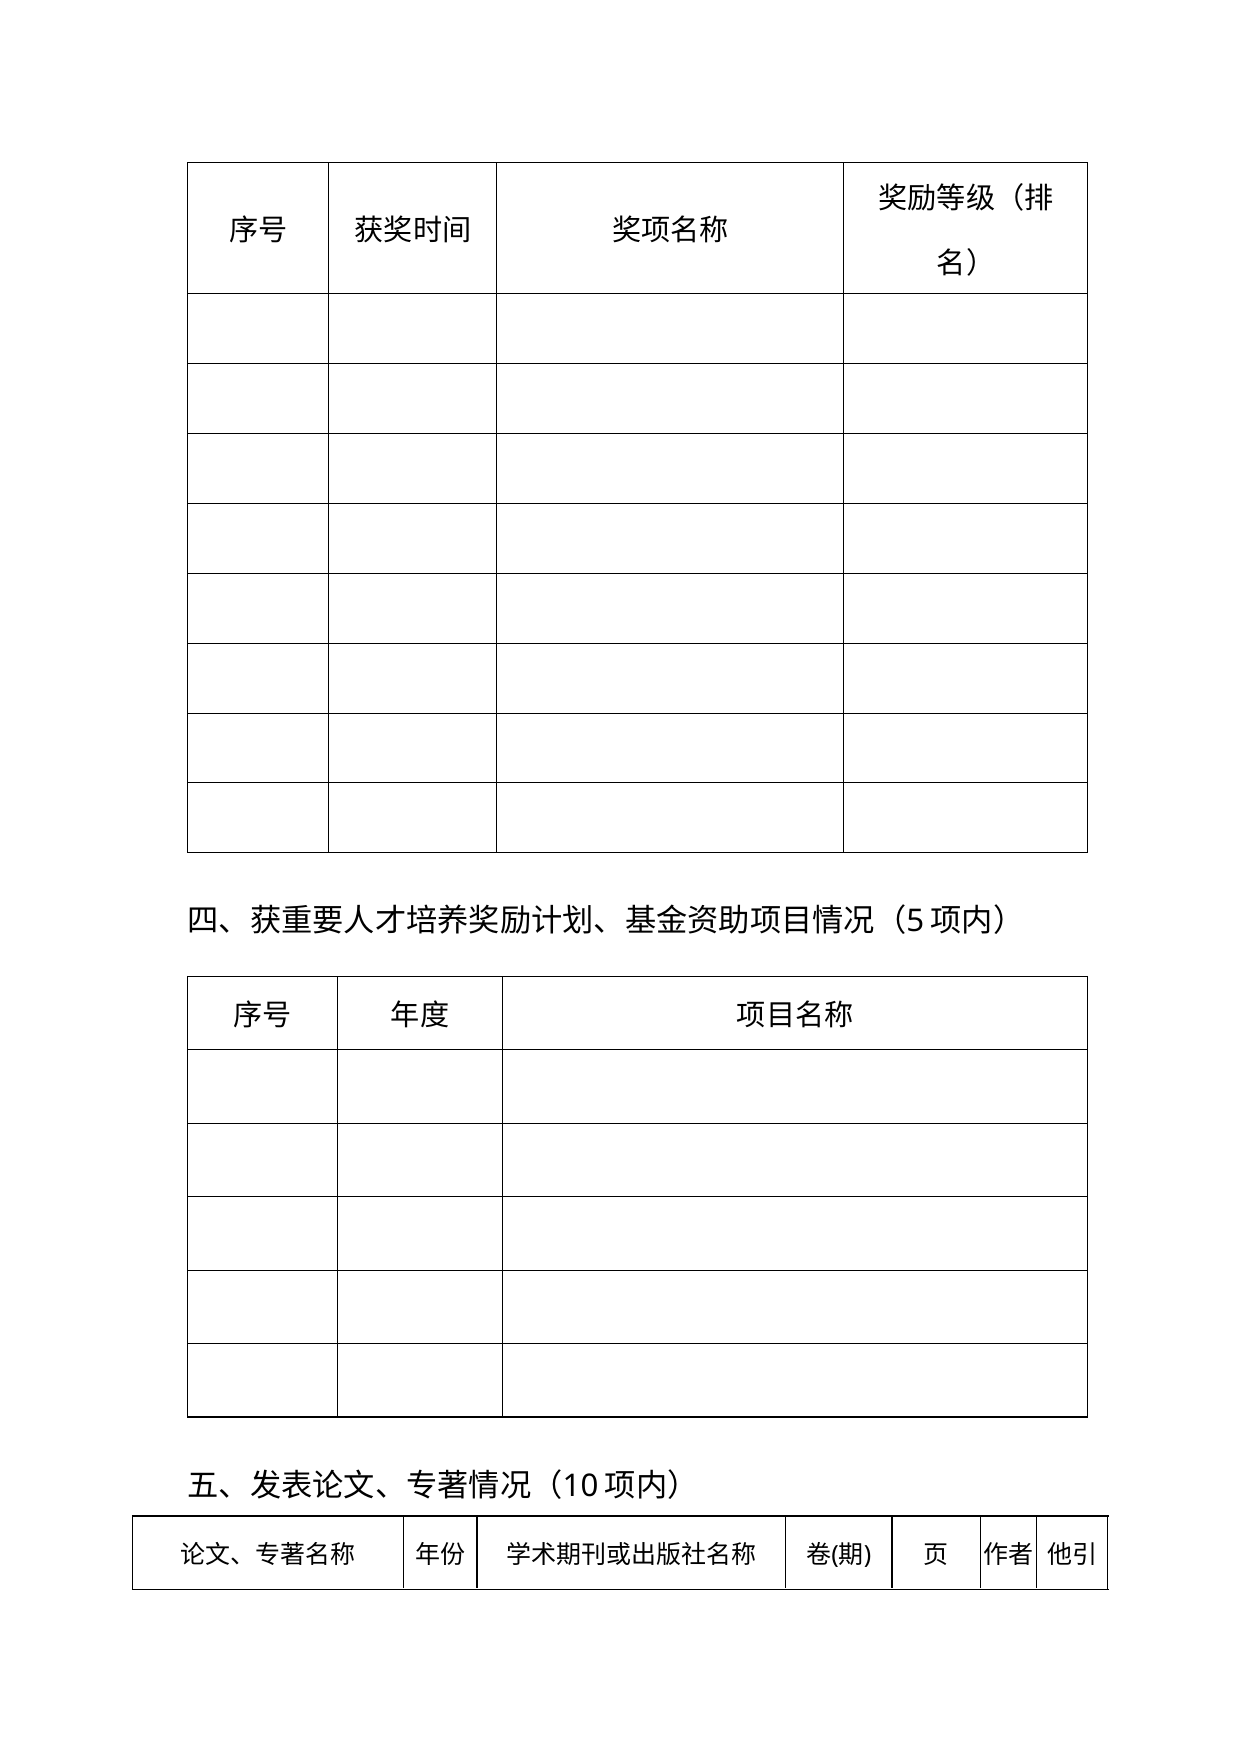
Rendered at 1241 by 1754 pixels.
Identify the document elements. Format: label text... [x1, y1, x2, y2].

table_cell [329, 434, 496, 503]
table_header 奖励等级（排名） [844, 163, 1087, 293]
table_header 年份 [404, 1517, 476, 1588]
table_cell [338, 1197, 502, 1269]
table_cell [338, 1344, 502, 1416]
table_header 学术期刊或出版社名称 (影响因子) [478, 1517, 785, 1588]
table_cell [188, 294, 328, 363]
table_cell [338, 1271, 502, 1343]
table_cell [329, 294, 496, 363]
table_cell [503, 1050, 1087, 1123]
table_cell [188, 783, 328, 852]
table_cell [188, 1197, 337, 1269]
table_cell [188, 364, 328, 433]
table_cell [844, 644, 1087, 712]
table_cell [497, 294, 843, 363]
table_header 奖项名称 [497, 163, 843, 293]
table_cell [329, 364, 496, 433]
text 五、发表论文、专著情况（10项内） [187, 1450, 1053, 1515]
table_cell [503, 1344, 1087, 1416]
table_cell [329, 714, 496, 782]
table_cell [503, 1197, 1087, 1269]
table_cell [188, 714, 328, 782]
table_cell [188, 1344, 337, 1416]
table_cell [188, 1271, 337, 1343]
table_cell [329, 644, 496, 712]
table_cell [188, 434, 328, 503]
table_header 他引次数 [1037, 1517, 1107, 1588]
table_cell [844, 574, 1087, 642]
table_cell [329, 504, 496, 573]
table_header 论文、专著名称 [133, 1517, 403, 1588]
table_cell [844, 434, 1087, 503]
table_cell [188, 644, 328, 712]
table_cell [188, 1050, 337, 1123]
table_cell [329, 783, 496, 852]
table_header 页 [893, 1517, 980, 1588]
table_cell [844, 294, 1087, 363]
table_cell [503, 1124, 1087, 1196]
table_cell [844, 364, 1087, 433]
table_cell [497, 783, 843, 852]
table_cell [497, 434, 843, 503]
table_cell [188, 574, 328, 642]
table_cell [188, 1124, 337, 1196]
table_cell [338, 1124, 502, 1196]
table_cell [503, 1271, 1087, 1343]
table_cell [844, 714, 1087, 782]
table_header 序号 [188, 163, 328, 293]
table_header 项目名称 [503, 977, 1087, 1049]
table_header 获奖时间 [329, 163, 496, 293]
table_cell [497, 364, 843, 433]
table_header 序号 [188, 977, 337, 1049]
table_header 卷(期) [786, 1517, 891, 1588]
table_cell [844, 783, 1087, 852]
table_cell [497, 714, 843, 782]
table_header 年度 [338, 977, 502, 1049]
text 四、获重要人才培养奖励计划、基金资助项目情况（5项内） [187, 886, 1053, 951]
table_cell [844, 504, 1087, 573]
table_cell [188, 504, 328, 573]
table_cell [497, 504, 843, 573]
table_header 作者名次 [981, 1517, 1036, 1588]
table_cell [329, 574, 496, 642]
table_cell [338, 1050, 502, 1123]
table_cell [497, 644, 843, 712]
table_cell [497, 574, 843, 642]
